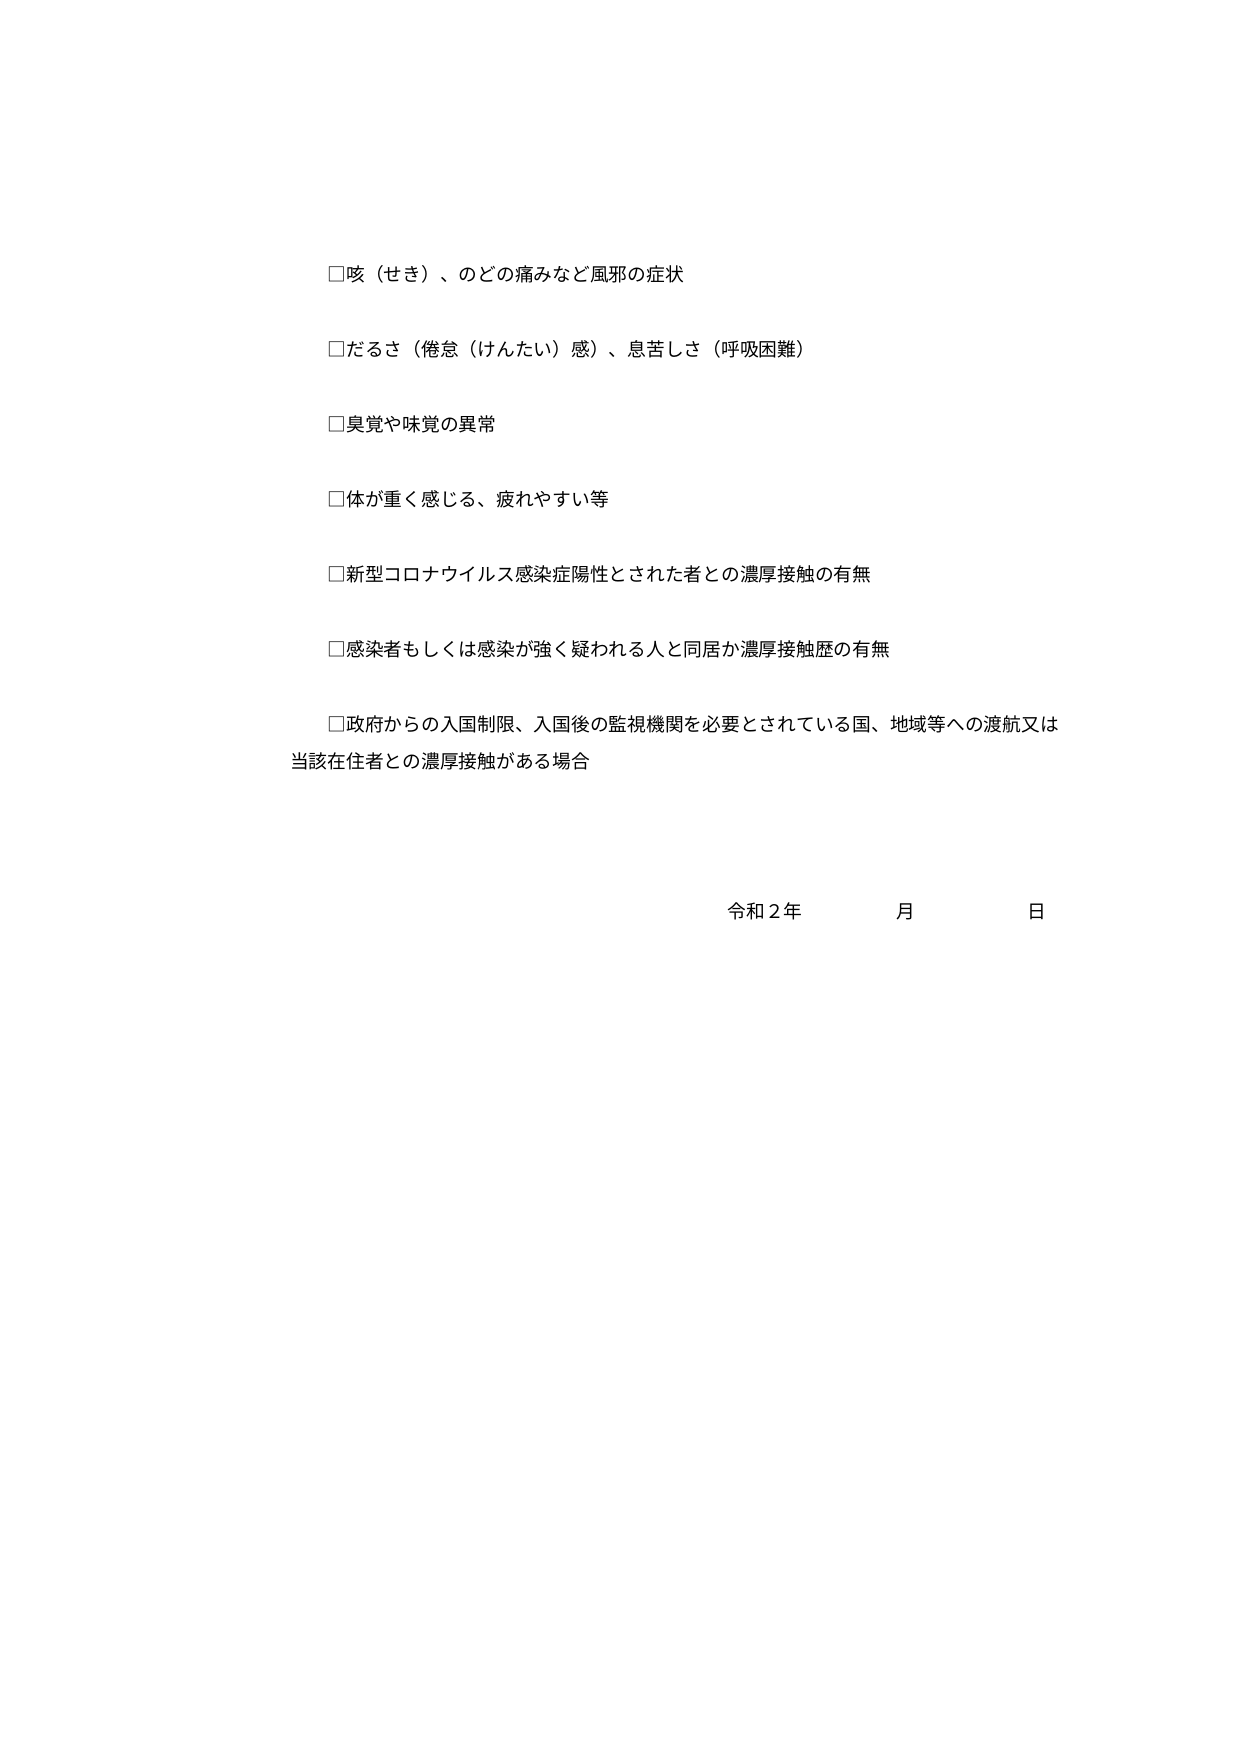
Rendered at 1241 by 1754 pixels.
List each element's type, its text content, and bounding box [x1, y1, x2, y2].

text □感染者もしくは感染が強く疑われる人と同居か濃厚接触歴の有無 [177, 629, 1063, 667]
text □政府からの入国制限、入国後の監視機関を必要とされている国、地域等への渡航又は当該在住者との濃厚接触がある場合 [177, 704, 1063, 779]
text □だるさ（倦怠（けんたい）感）、息苦しさ（呼吸困難） [177, 329, 1063, 367]
text □体が重く感じる、疲れやすい等 [177, 479, 1063, 517]
text □臭覚や味覚の異常 [177, 404, 1063, 442]
text 令和２年 月 日 [296, 892, 1063, 929]
text □咳（せき）、のどの痛みなど風邪の症状 [177, 254, 1063, 292]
text □新型コロナウイルス感染症陽性とされた者との濃厚接触の有無 [177, 554, 1063, 592]
